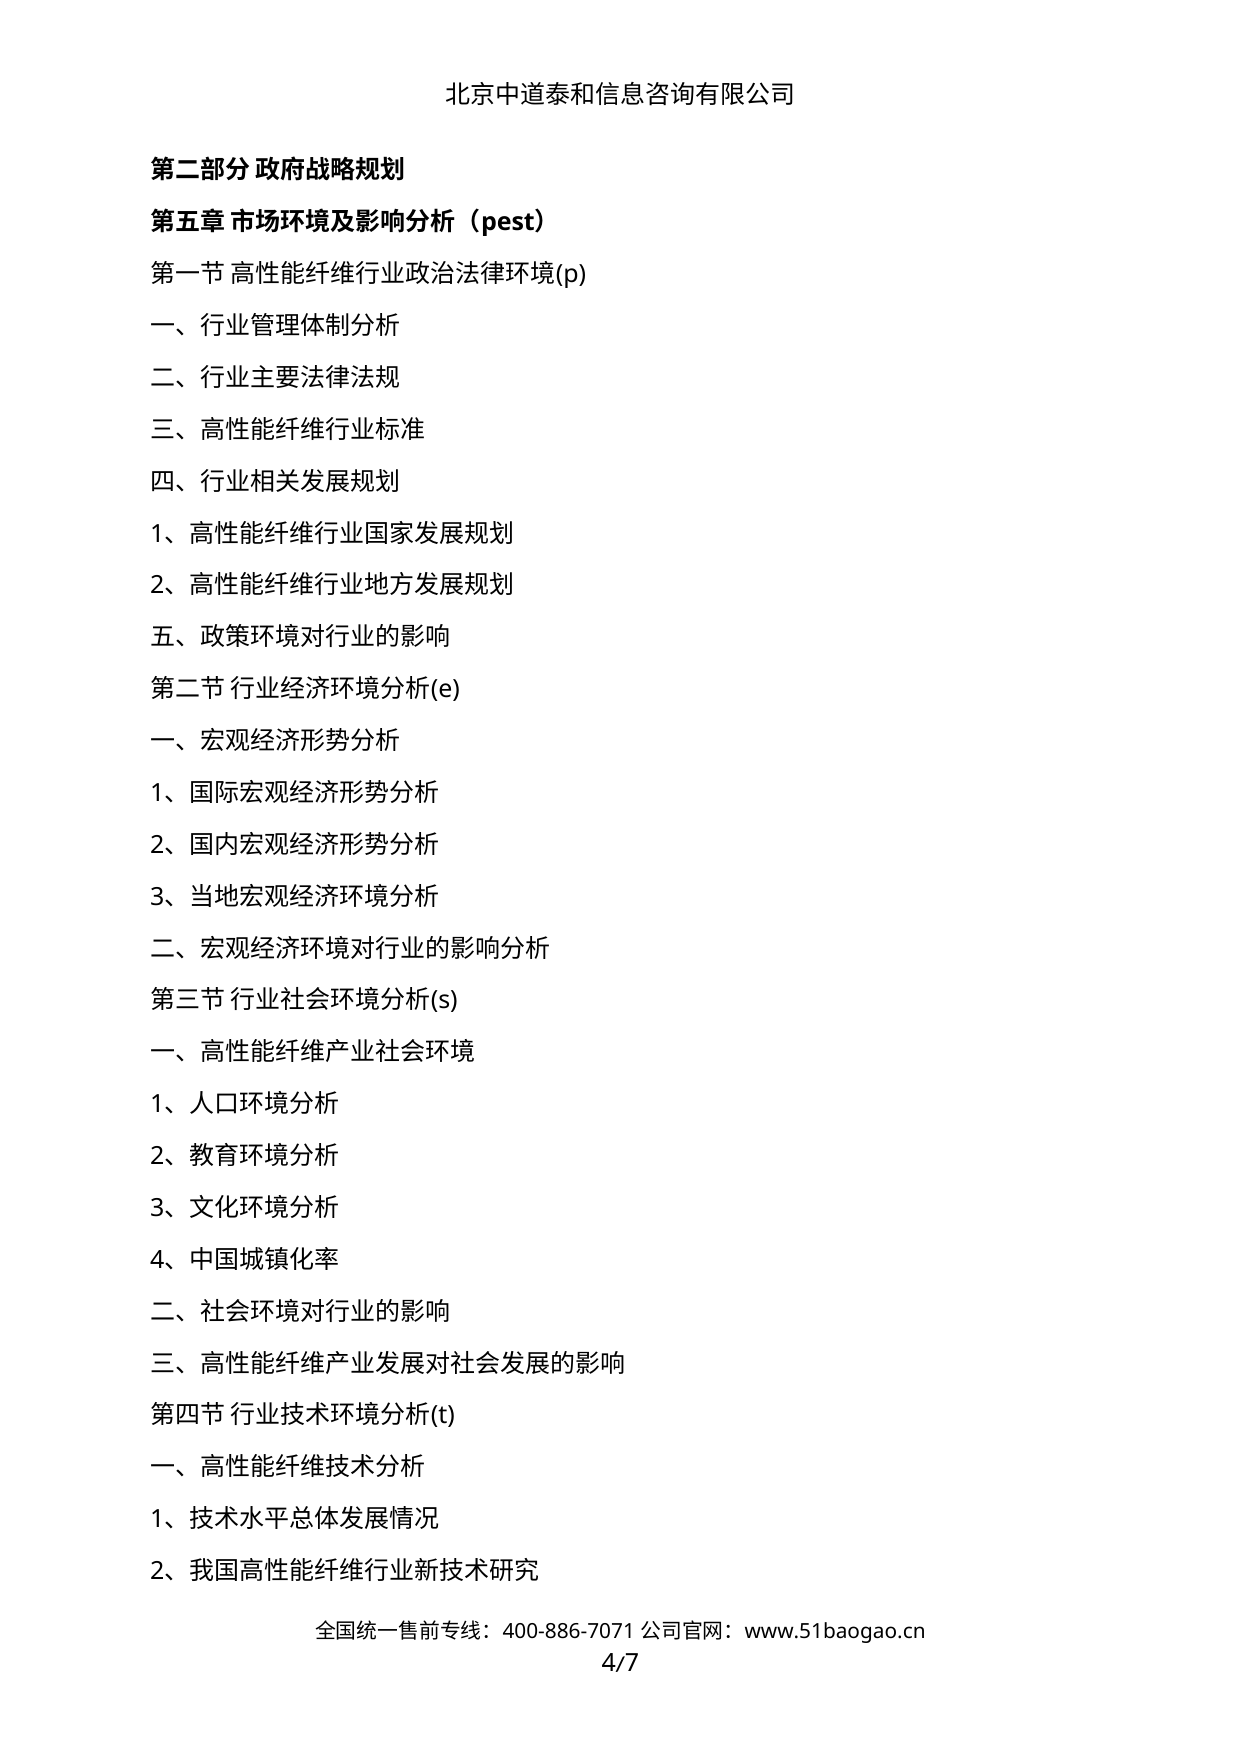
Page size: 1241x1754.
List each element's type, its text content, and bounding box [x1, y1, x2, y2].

text 一、行业管理体制分析 [150, 306, 1090, 342]
text 第三节 行业社会环境分析(s) [150, 980, 1090, 1016]
text 四、行业相关发展规划 [150, 461, 1090, 497]
text 二、宏观经济环境对行业的影响分析 [150, 928, 1090, 964]
text 一、高性能纤维技术分析 [150, 1447, 1090, 1483]
text 4、中国城镇化率 [150, 1239, 1090, 1276]
text 一、高性能纤维产业社会环境 [150, 1032, 1090, 1068]
text 2、我国高性能纤维行业新技术研究 [150, 1551, 1090, 1587]
text 1、高性能纤维行业国家发展规划 [150, 513, 1090, 549]
text 2、教育环境分析 [150, 1136, 1090, 1172]
text 三、高性能纤维行业标准 [150, 409, 1090, 446]
text 一、宏观经济形势分析 [150, 721, 1090, 757]
text 二、社会环境对行业的影响 [150, 1291, 1090, 1327]
text 2、国内宏观经济形势分析 [150, 824, 1090, 861]
text 1、国际宏观经济形势分析 [150, 772, 1090, 809]
text 二、行业主要法律法规 [150, 357, 1090, 394]
text 1、人口环境分析 [150, 1084, 1090, 1120]
text 第一节 高性能纤维行业政治法律环境(p) [150, 254, 1090, 290]
text 3、当地宏观经济环境分析 [150, 876, 1090, 912]
text 五、政策环境对行业的影响 [150, 617, 1090, 653]
text 第二部分 政府战略规划 [150, 150, 1090, 186]
text 第二节 行业经济环境分析(e) [150, 669, 1090, 705]
text 三、高性能纤维产业发展对社会发展的影响 [150, 1343, 1090, 1379]
text 2、高性能纤维行业地方发展规划 [150, 565, 1090, 601]
text 第五章 市场环境及影响分析（pest） [150, 202, 1090, 238]
text 3、文化环境分析 [150, 1187, 1090, 1224]
text 1、技术水平总体发展情况 [150, 1499, 1090, 1535]
text 第四节 行业技术环境分析(t) [150, 1395, 1090, 1431]
